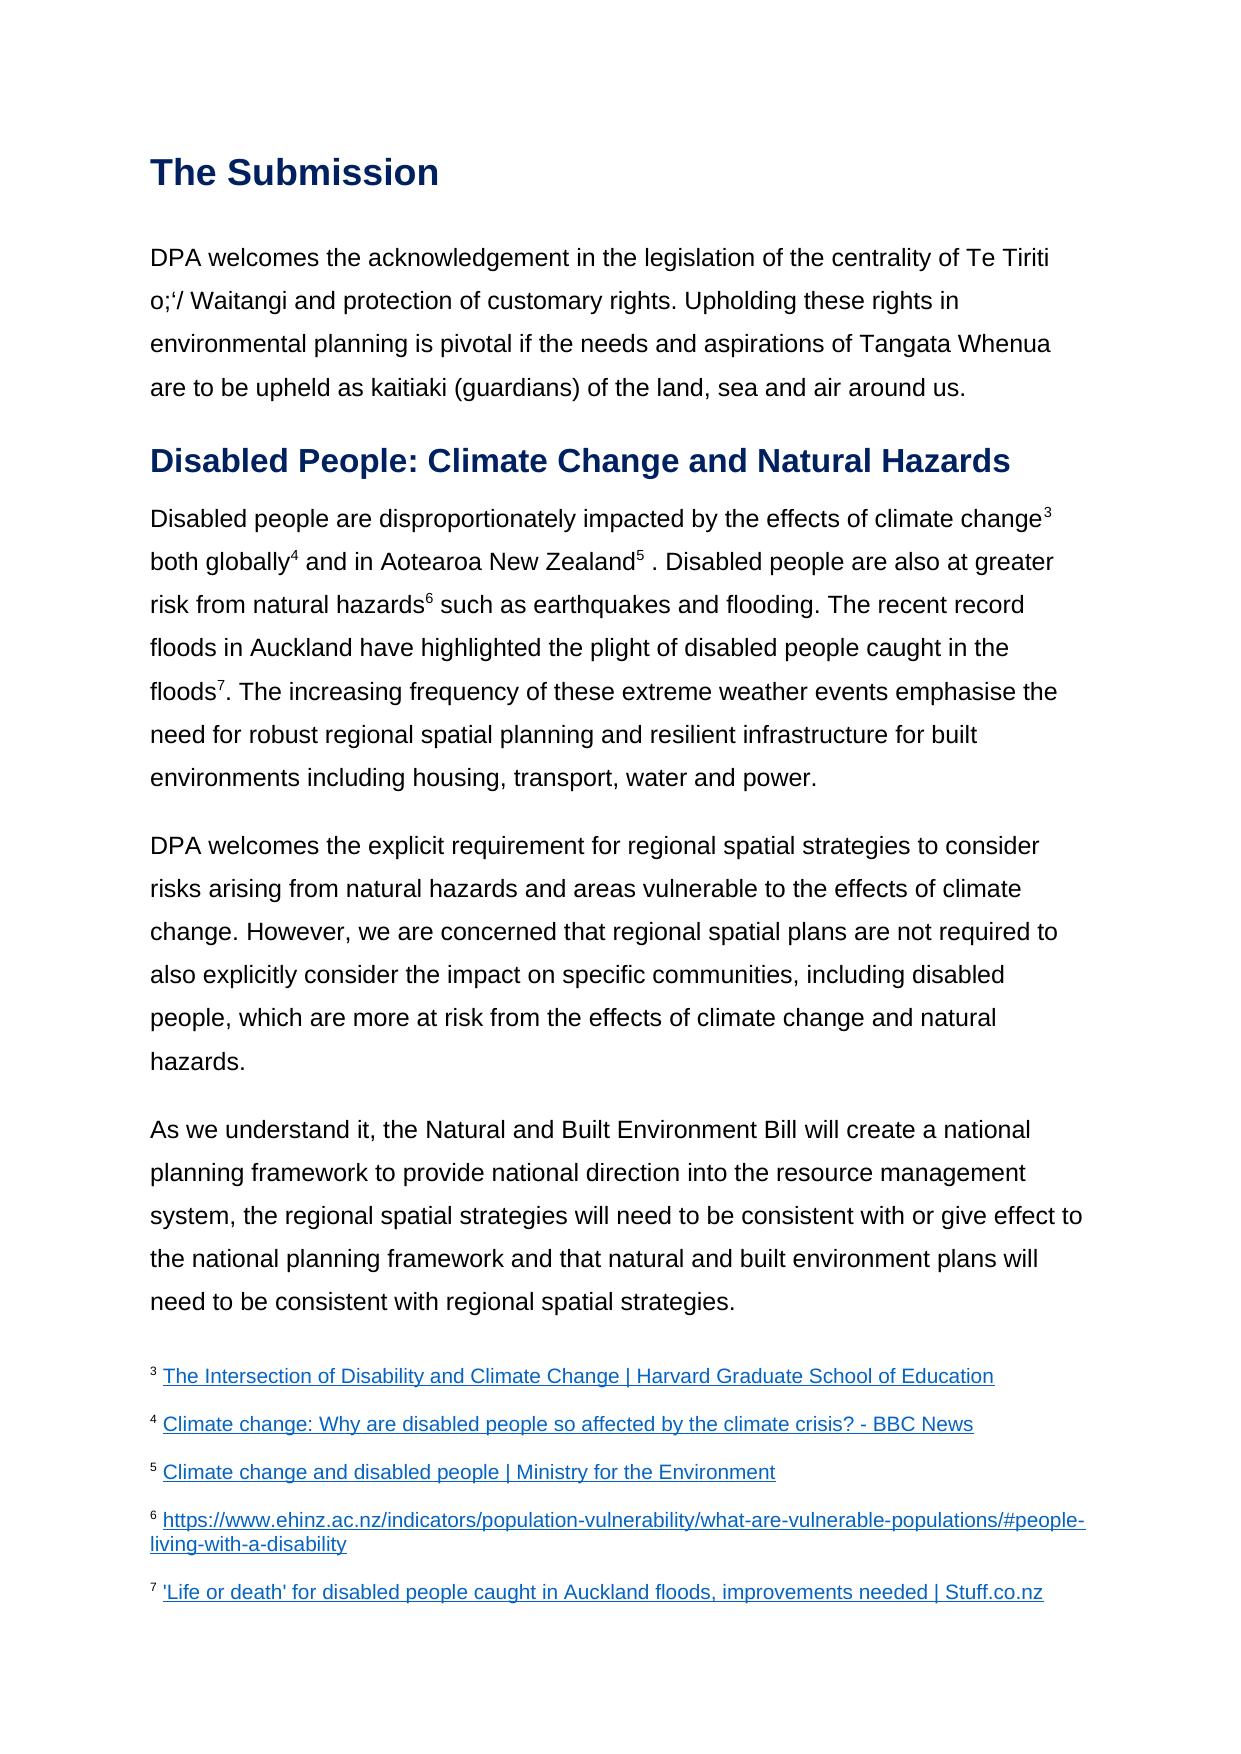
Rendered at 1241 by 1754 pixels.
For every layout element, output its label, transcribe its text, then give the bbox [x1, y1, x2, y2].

subtitle Disabled People: Climate Change and Natural Hazards [150, 441, 1090, 479]
text DPA welcomes the explicit requirement for regional spatial strategies to consider risks arising from natural hazards and areas vulnerable to the effects of climate change. However, we are concerned that regional spatial plans are not required to also explicitly consider the impact on specific communities, including disabled people, which are more at risk from the effects of climate change and natural hazards. [150, 831, 1090, 1075]
text Disabled people are disproportionately impacted by the effects of climate change both globally and in Aotearoa New Zealand . Disabled people are also at greater risk from natural hazards such as earthquakes and flooding. The recent record floods in Auckland have highlighted the plight of disabled people caught in the floods. The increasing frequency of these extreme weather events emphasise the need for robust regional spatial planning and resilient infrastructure for built environments including housing, transport, water and power. [150, 504, 1090, 792]
text DPA welcomes the acknowledgement in the legislation of the centrality of Te Tiriti o;‘/ Waitangi and protection of customary rights. Upholding these rights in environmental planning is pivotal if the needs and aspirations of Tangata Whenua are to be upheld as kaitiaki (guardians) of the land, sea and air around us. [150, 243, 1090, 401]
subtitle The Submission [150, 150, 1090, 193]
text As we understand it, the Natural and Built Environment Bill will create a national planning framework to provide national direction into the resource management system, the regional spatial strategies will need to be consistent with or give effect to the national planning framework and that natural and built environment plans will need to be consistent with regional spatial strategies. [150, 1115, 1090, 1316]
